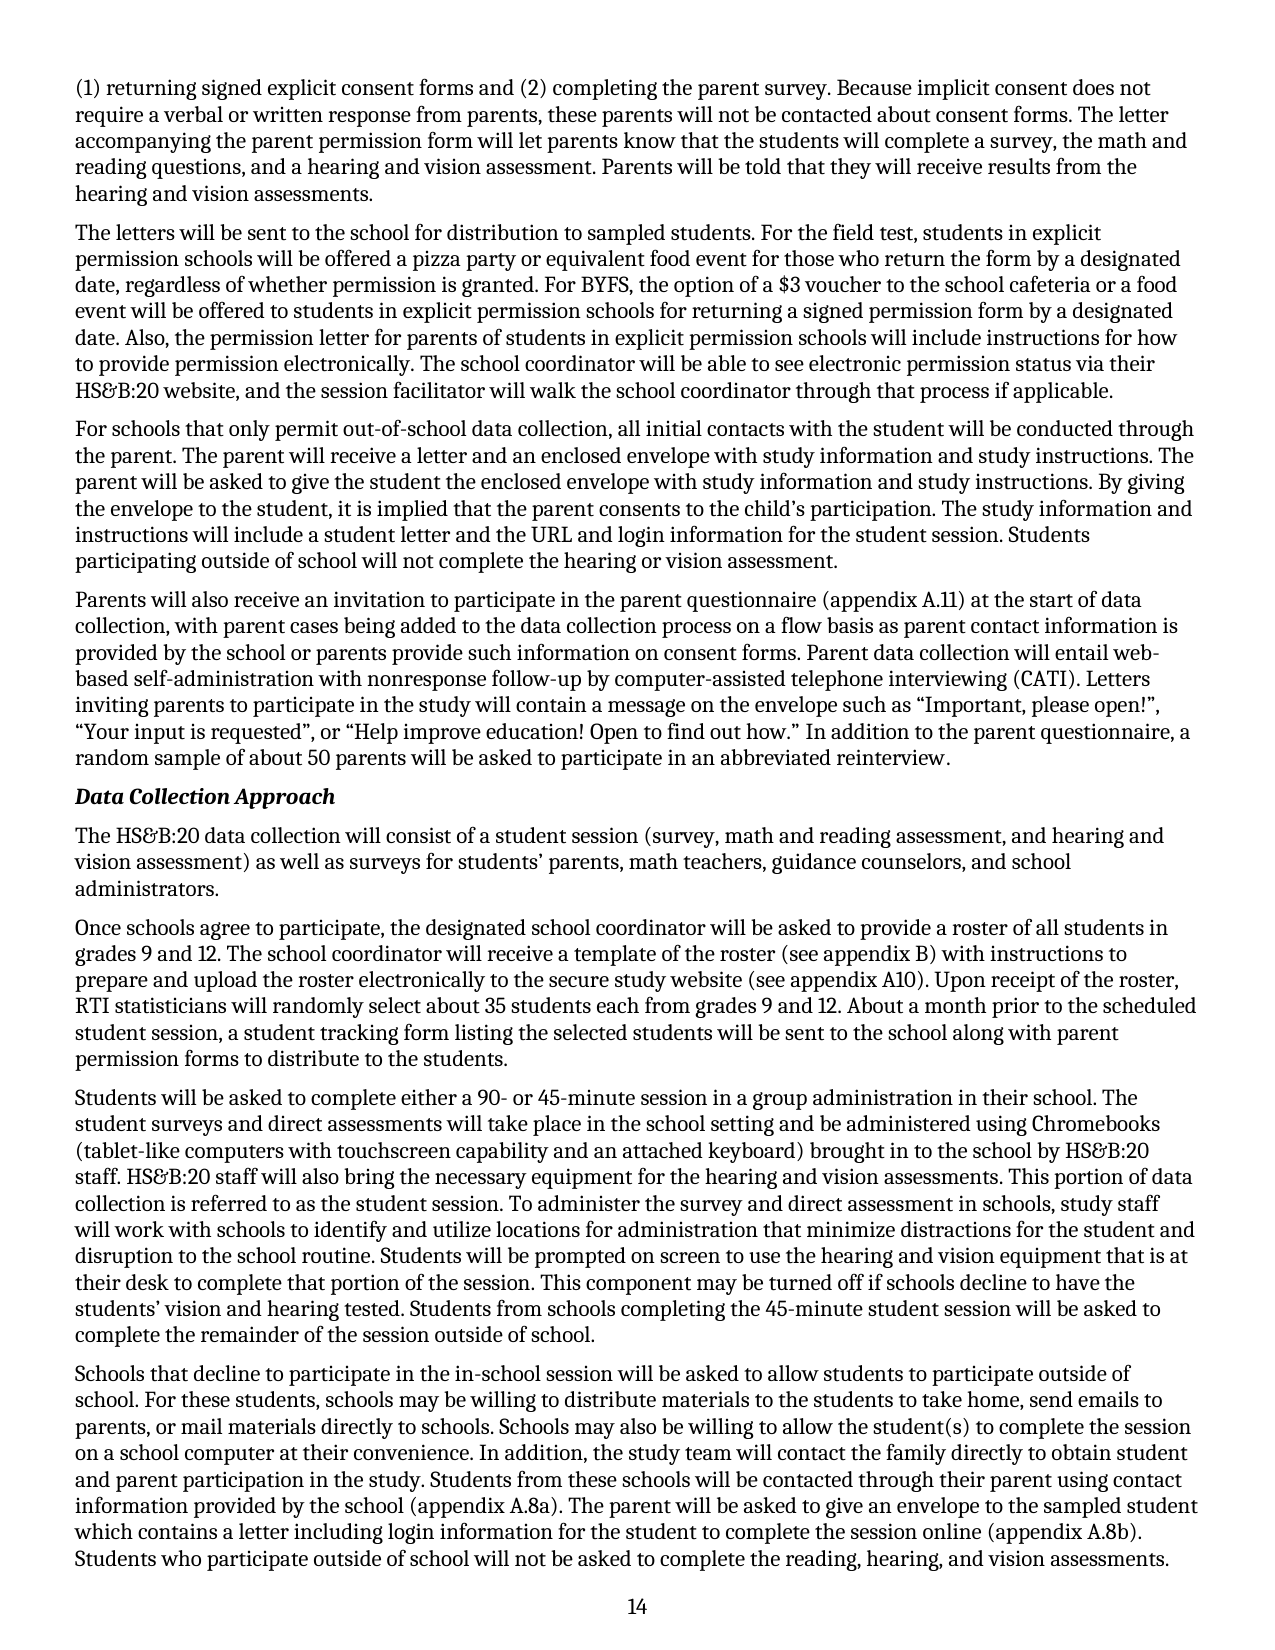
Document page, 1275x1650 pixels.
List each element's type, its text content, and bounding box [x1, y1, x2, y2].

text Once schools agree to participate, the designated school coordinator will be asked to provide a roster of all students in grades 9 and 12. The school coordinator will receive a template of the roster (see appendix B) with instructions to prepare and upload the roster electronically to the secure study website (see appendix A10). Upon receipt of the roster, RTI statisticians will randomly select about 35 students each from grades 9 and 12. About a month prior to the scheduled student session, a student tracking form listing the selected students will be sent to the school along with parent permission forms to distribute to the students. [75, 914, 1200, 1072]
text Parents will also receive an invitation to participate in the parent questionnaire (appendix A.11) at the start of data collection, with parent cases being added to the data collection process on a flow basis as parent contact information is provided by the school or parents provide such information on consent forms. Parent data collection will entail web-based self-administration with nonresponse follow-up by computer-assisted telephone interviewing (CATI). Letters inviting parents to participate in the study will contain a message on the envelope such as “Important, please open!”, “Your input is requested”, or “Help improve education! Open to find out how.” In addition to the parent questionnaire, a random sample of about 50 parents will be asked to participate in an abbreviated reinterview. [75, 587, 1200, 771]
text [75, 75, 1200, 207]
text The letters will be sent to the school for distribution to sampled students. For the field test, students in explicit permission schools will be offered a pizza party or equivalent food event for those who return the form by a designated date, regardless of whether permission is granted. For BYFS, the option of a $3 voucher to the school cafeteria or a food event will be offered to students in explicit permission schools for returning a signed permission form by a designated date. Also, the permission letter for parents of students in explicit permission schools will include instructions for how to provide permission electronically. The school coordinator will be able to see electronic permission status via their HS&B:20 website, and the session facilitator will walk the school coordinator through that process if applicable. [75, 219, 1200, 404]
text The HS&B:20 data collection will consist of a student session (survey, math and reading assessment, and hearing and vision assessment) as well as surveys for students’ parents, math teachers, guidance counselors, and school administrators. [75, 823, 1200, 902]
text Schools that decline to participate in the in-school session will be asked to allow students to participate outside of school. For these students, schools may be willing to distribute materials to the students to take home, send emails to parents, or mail materials directly to schools. Schools may also be willing to allow the student(s) to complete the session on a school computer at their convenience. In addition, the study team will contact the family directly to obtain student and parent participation in the study. Students from these schools will be contacted through their parent using contact information provided by the school (appendix A.8a). The parent will be asked to give an envelope to the sampled student which contains a letter including login information for the student to complete the session online (appendix A.8b). Students who participate outside of school will not be asked to complete the reading, hearing, and vision assessments. [75, 1361, 1200, 1572]
text Students will be asked to complete either a 90- or 45-minute session in a group administration in their school. The student surveys and direct assessments will take place in the school setting and be administered using Chromebooks (tablet-like computers with touchscreen capability and an attached keyboard) brought in to the school by HS&B:20 staff. HS&B:20 staff will also bring the necessary equipment for the hearing and vision assessments. This portion of data collection is referred to as the student session. To administer the survey and direct assessment in schools, study staff will work with schools to identify and utilize locations for administration that minimize distractions for the student and disruption to the school routine. Students will be prompted on screen to use the hearing and vision equipment that is at their desk to complete that portion of the session. This component may be turned off if schools decline to have the students’ vision and hearing tested. Students from schools completing the 45-minute student session will be asked to complete the remainder of the session outside of school. [75, 1085, 1200, 1348]
text Data Collection Approach [75, 784, 1200, 810]
text For schools that only permit out-of-school data collection, all initial contacts with the student will be conducted through the parent. The parent will receive a letter and an enclosed envelope with study information and study instructions. The parent will be asked to give the student the enclosed envelope with study information and study instructions. By giving the envelope to the student, it is implied that the parent consents to the child’s participation. The study information and instructions will include a student letter and the URL and login information for the student session. Students participating outside of school will not complete the hearing or vision assessment. [75, 416, 1200, 574]
